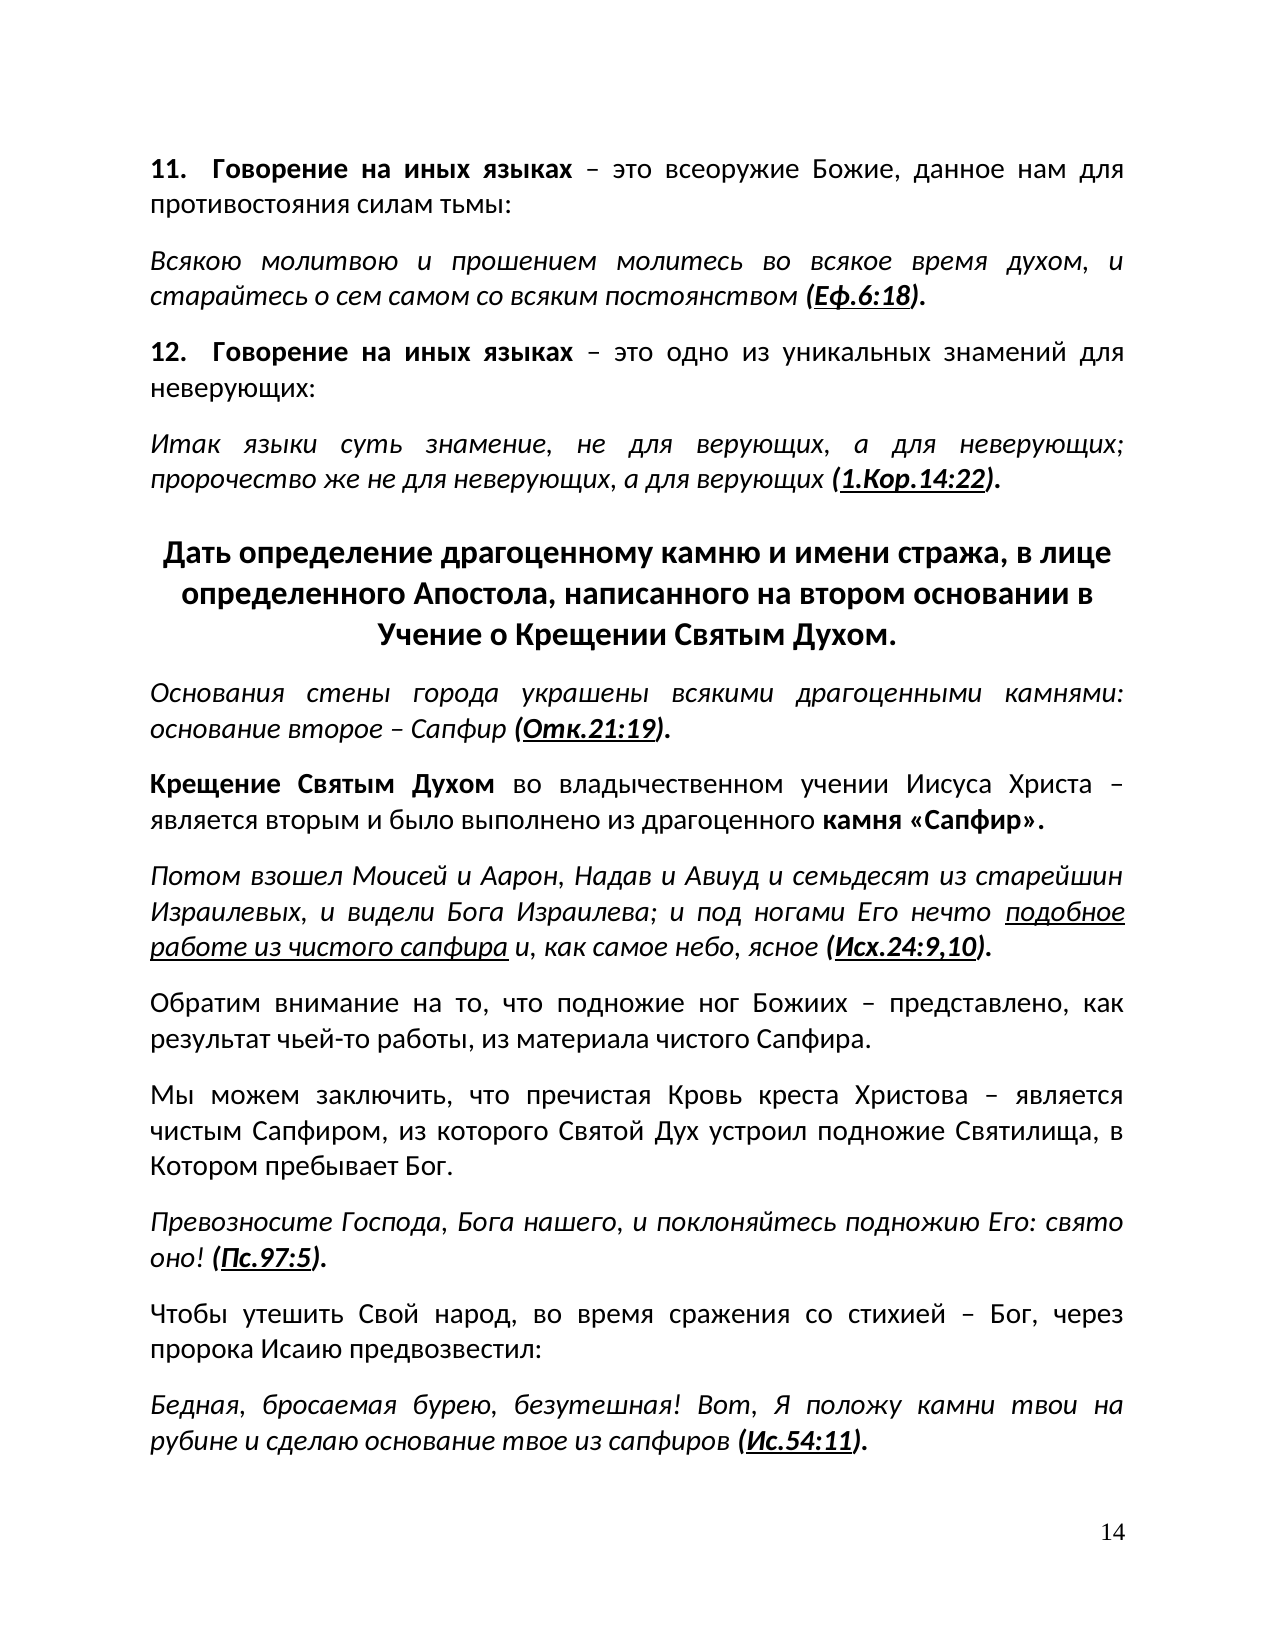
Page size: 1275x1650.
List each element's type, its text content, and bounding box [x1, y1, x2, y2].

text Бедная, бросаемая бурею, безутешная! Вот, Я положу камни твои на рубине и сделаю основание твое из сапфиров (Ис.54:11). [150, 1386, 1125, 1457]
text Обратим внимание на то, что подножие ног Божиих – представлено, как результат чьей-то работы, из материала чистого Сапфира. [150, 984, 1125, 1056]
text Дать определение драгоценному камню и имени стража, в лице определенного Апостола, написанного на втором основании в Учение о Крещении Святым Духом. [150, 532, 1125, 654]
text Мы можем заключить, что пречистая Кровь креста Христова – является чистым Сапфиром, из которого Святой Дух устроил подножие Святилища, в Котором пребывает Бог. [150, 1076, 1125, 1183]
text Итак языки суть знамение, не для верующих, а для неверующих; пророчество же не для неверующих, а для верующих (1.Кор.14:22). [150, 425, 1125, 496]
text 11. Говорение на иных языках – это всеоружие Божие, данное нам для противостояния силам тьмы: [150, 150, 1125, 221]
text Основания стены города украшены всякими драгоценными камнями: основание второе – Сапфир (Отк.21:19). [150, 674, 1125, 745]
text Чтобы утешить Свой народ, во время сражения со стихией – Бог, через пророка Исаию предвозвестил: [150, 1295, 1125, 1366]
text Превозносите Господа, Бога нашего, и поклоняйтесь подножию Его: свято оно! (Пс.97:5). [150, 1203, 1125, 1274]
text 12. Говорение на иных языках – это одно из уникальных знамений для неверующих: [150, 333, 1125, 404]
text Потом взошел Моисей и Аарон, Надав и Авиуд и семьдесят из старейшин Израилевых, и видели Бога Израилева; и под ногами Его нечто подобное работе из чистого сапфира и, как самое небо, ясное (Исх.24:9,10). [150, 857, 1125, 964]
text Kрещение Святым Духом во владычественном учении Иисуса Христа – является вторым и было выполнено из драгоценного камня «Сапфир». [150, 766, 1125, 837]
text Всякою молитвою и прошением молитесь во всякое время духом, и старайтесь о сем самом со всяким постоянством (Еф.6:18). [150, 242, 1125, 313]
